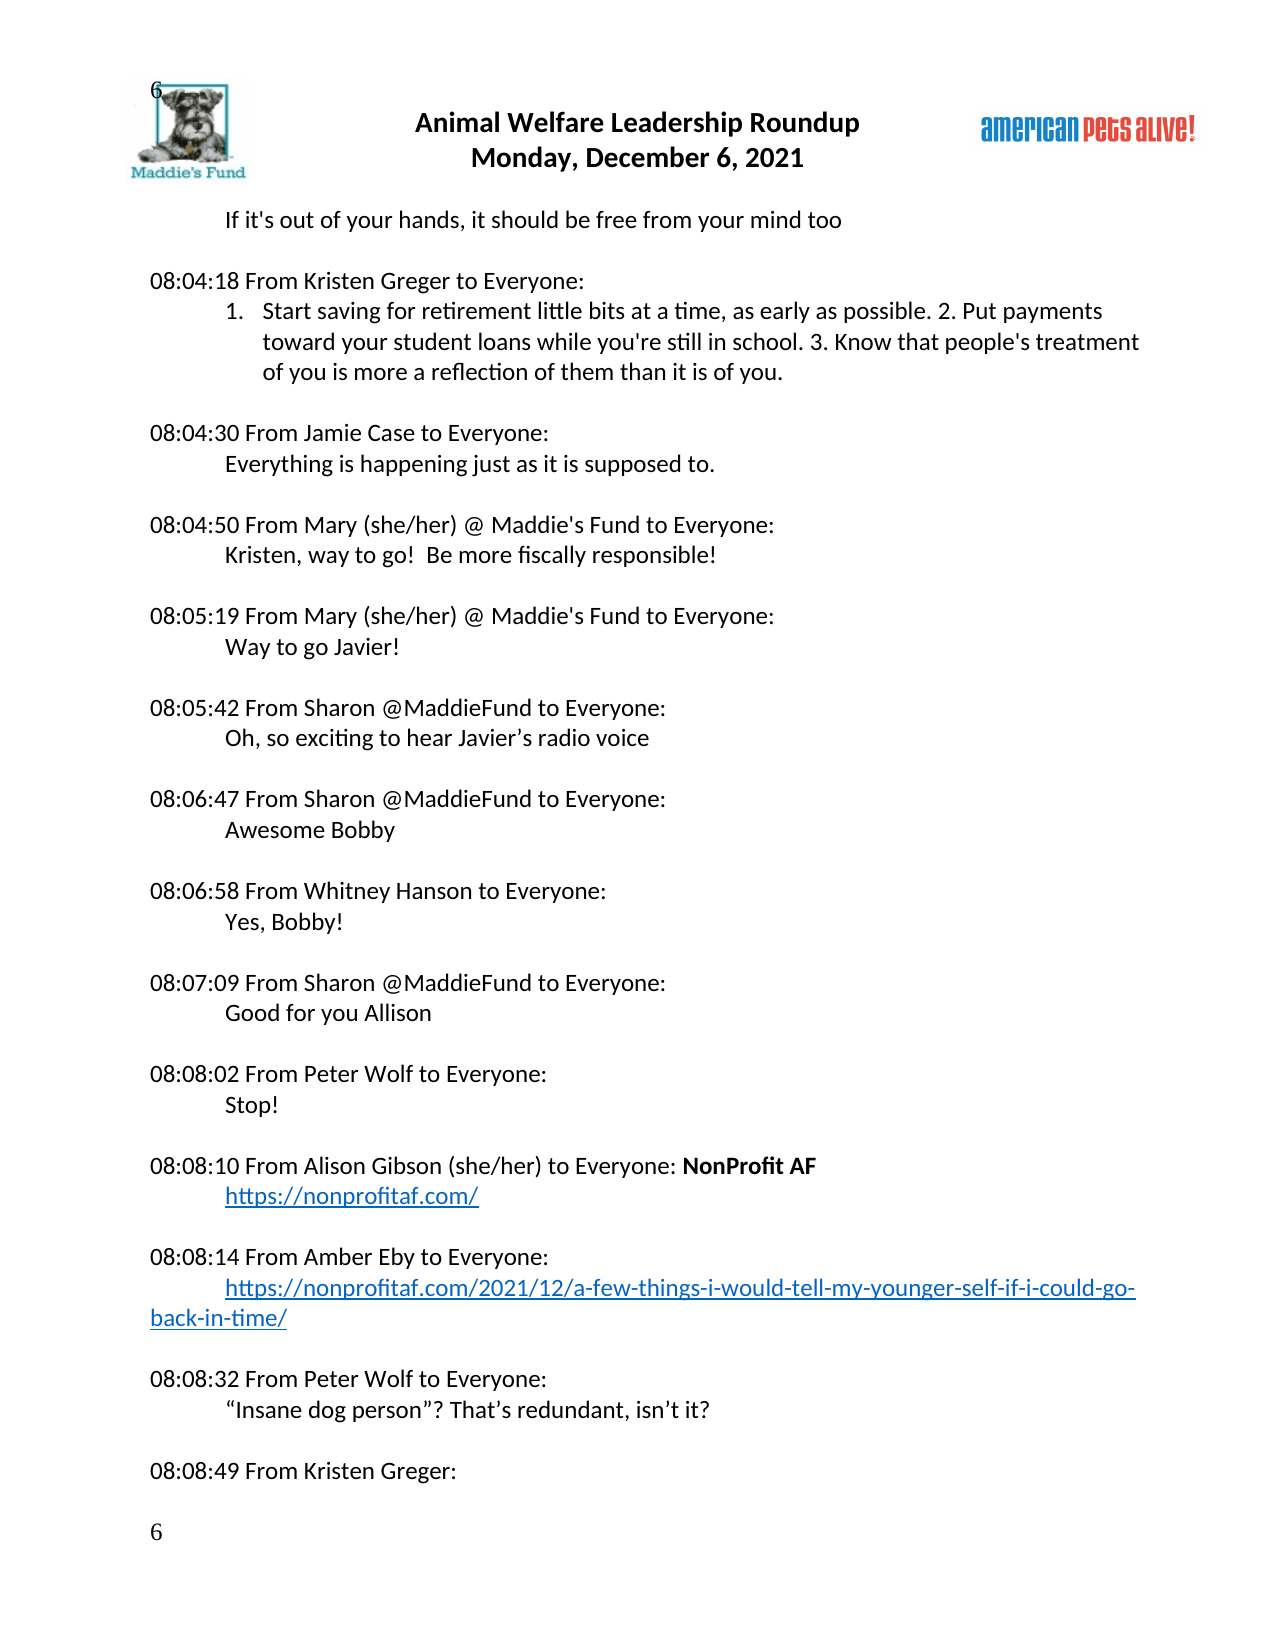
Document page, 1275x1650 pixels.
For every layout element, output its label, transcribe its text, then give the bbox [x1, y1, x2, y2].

text Everything is happening just as it is supposed to. [150, 448, 1162, 478]
text 08:05:42 From Sharon @MaddieFund to Everyone: [150, 692, 1162, 723]
text 08:06:58 From Whitney Hanson to Everyone: [150, 875, 1162, 906]
text 08:08:14 From Amber Eby to Everyone: [150, 1241, 1162, 1272]
text https://nonprofitaf.com/ [150, 1180, 1162, 1211]
text 08:08:49 From Kristen Greger: [150, 1455, 1162, 1486]
text 08:08:10 From Alison Gibson (she/her) to Everyone: NonProfit AF [150, 1150, 1162, 1180]
text 08:05:19 From Mary (she/her) @ Maddie's Fund to Everyone: [150, 601, 1162, 631]
text 08:04:50 From Mary (she/her) @ Maddie's Fund to Everyone: [150, 509, 1162, 539]
text 08:06:47 From Sharon @MaddieFund to Everyone: [150, 784, 1162, 814]
text If it's out of your hands, it should be free from your mind too [150, 204, 1162, 234]
text Awesome Bobby [150, 814, 1162, 845]
text 08:08:02 From Peter Wolf to Everyone: [150, 1058, 1162, 1089]
picture [971, 106, 1205, 153]
text 08:08:32 From Peter Wolf to Everyone: [150, 1363, 1162, 1394]
text “Insane dog person”? That’s redundant, isn’t it? [150, 1394, 1162, 1424]
text Yes, Bobby! [150, 906, 1162, 936]
text 08:07:09 From Sharon @MaddieFund to Everyone: [150, 967, 1162, 997]
text Stop! [150, 1089, 1162, 1119]
text Oh, so exciting to hear Javier’s radio voice [150, 723, 1162, 753]
list Start saving for retirement little bits at a time, as early as possible. 2. Put payments toward your student loans while you're still in school. 3. Know that people's treatment of you is more a reflection of them than it is of you. [225, 295, 1162, 387]
text Kristen, way to go! Be more fiscally responsible! [150, 539, 1162, 570]
text 08:04:18 From Kristen Greger to Everyone: [150, 265, 1162, 295]
text 08:04:30 From Jamie Case to Everyone: [150, 417, 1162, 448]
text Good for you Allison [150, 997, 1162, 1028]
text Way to go Javier! [150, 631, 1162, 662]
picture [125, 78, 253, 185]
text https://nonprofitaf.com/2021/12/a-few-things-i-would-tell-my-younger-self-if-i-could-go-back-in-time/ [150, 1272, 1162, 1333]
